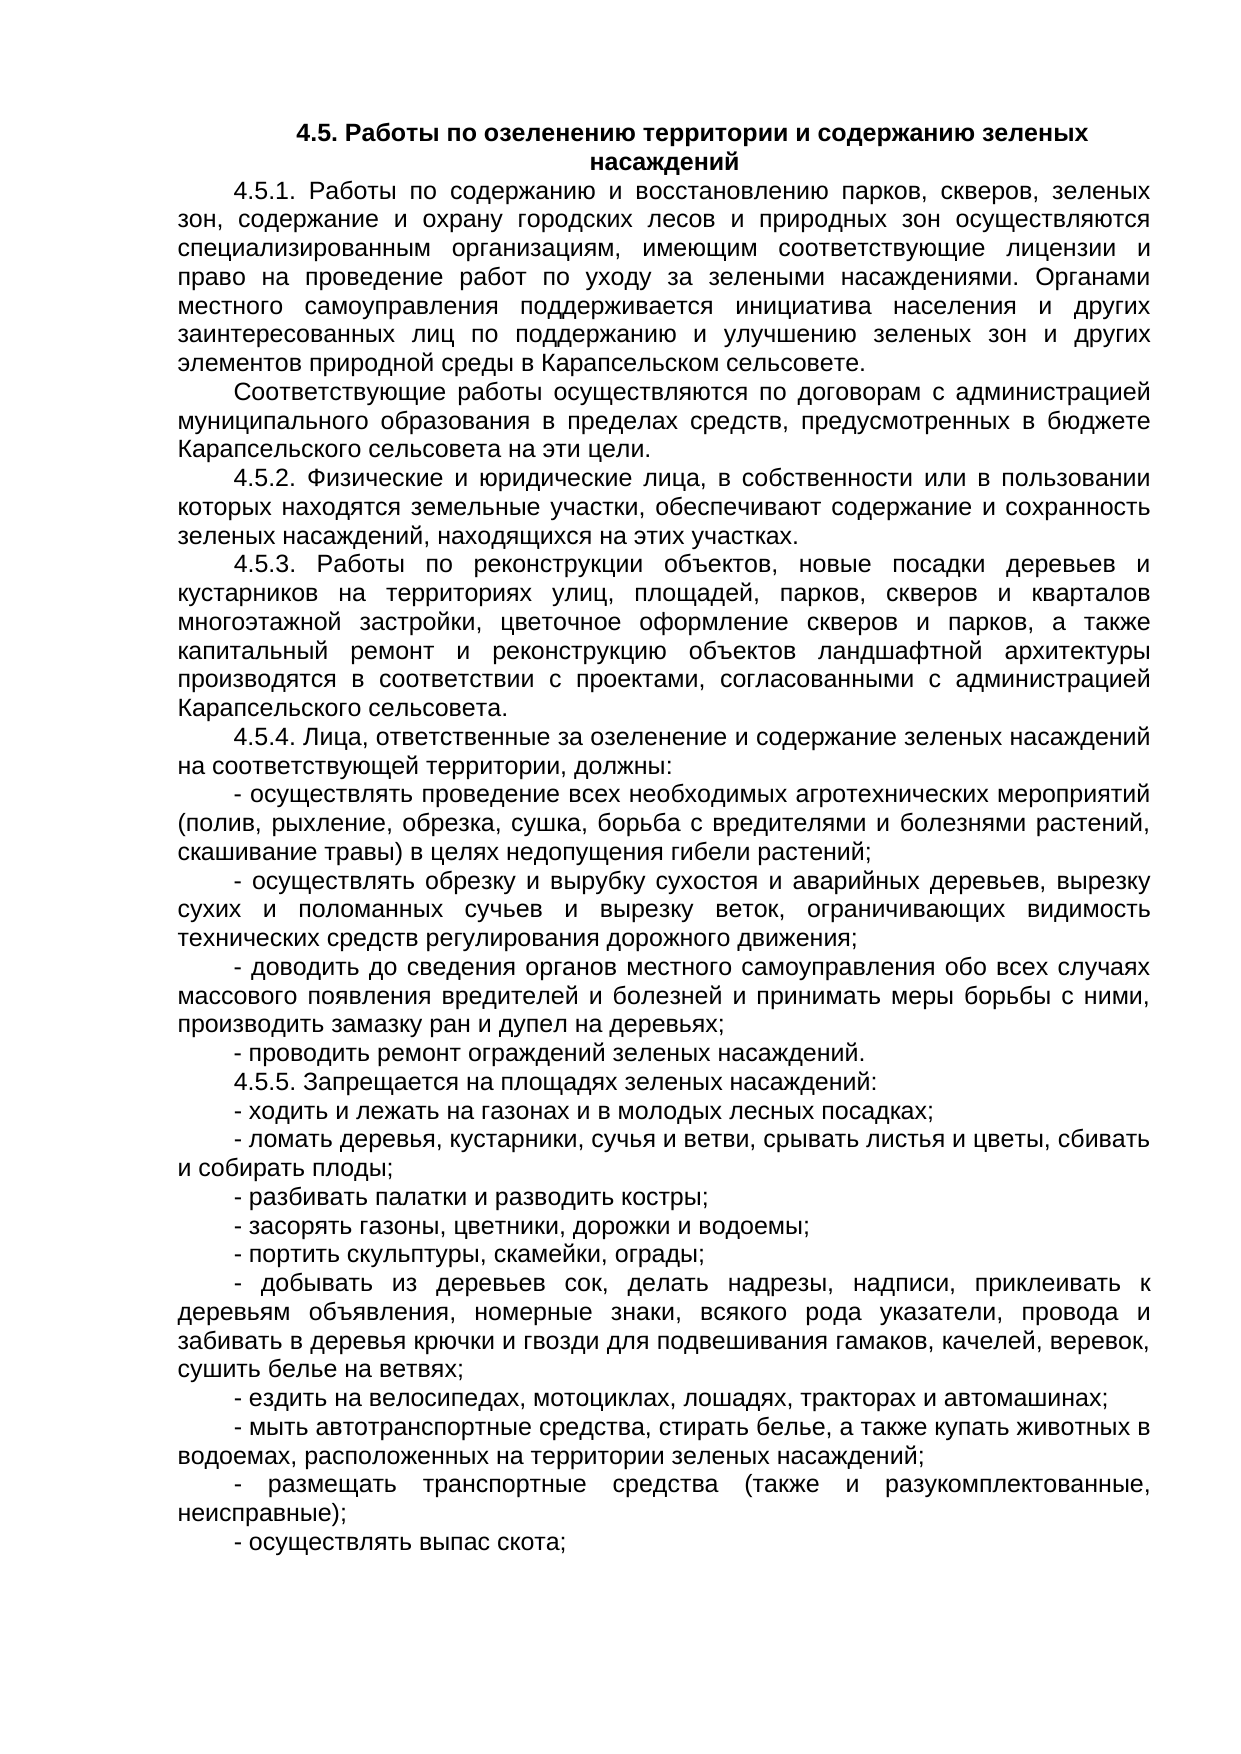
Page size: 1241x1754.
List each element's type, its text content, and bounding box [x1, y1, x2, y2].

text - осуществлять выпас скота; [177, 1527, 1152, 1556]
text 4.5. Работы по озеленению территории и содержанию зеленых насаждений [177, 118, 1152, 176]
text - ходить и лежать на газонах и в молодых лесных посадках; [177, 1096, 1152, 1124]
text - осуществлять проведение всех необходимых агротехнических мероприятий (полив, рыхление, обрезка, сушка, борьба с вредителями и болезнями растений, скашивание травы) в целях недопущения гибели растений; [177, 779, 1152, 866]
text - доводить до сведения органов местного самоуправления обо всех случаях массового появления вредителей и болезней и принимать меры борьбы с ними, производить замазку ран и дупел на деревьях; [177, 952, 1152, 1038]
text - проводить ремонт ограждений зеленых насаждений. [177, 1038, 1152, 1067]
text 4.5.1. Работы по содержанию и восстановлению парков, скверов, зеленых зон, содержание и охрану городских лесов и природных зон осуществляются специализированным организациям, имеющим соответствующие лицензии и право на проведение работ по уходу за зелеными насаждениями. Органами местного самоуправления поддерживается инициатива населения и других заинтересованных лиц по поддержанию и улучшению зеленых зон и других элементов природной среды в Карапсельском сельсовете. [177, 176, 1152, 377]
text 4.5.5. Запрещается на площадях зеленых насаждений: [177, 1067, 1152, 1096]
text - ездить на велосипедах, мотоциклах, лошадях, тракторах и автомашинах; [177, 1383, 1152, 1412]
text - добывать из деревьев сок, делать надрезы, надписи, приклеивать к деревьям объявления, номерные знаки, всякого рода указатели, провода и забивать в деревья крючки и гвозди для подвешивания гамаков, качелей, веревок, сушить белье на ветвях; [177, 1268, 1152, 1383]
text - осуществлять обрезку и вырубку сухостоя и аварийных деревьев, вырезку сухих и поломанных сучьев и вырезку веток, ограничивающих видимость технических средств регулирования дорожного движения; [177, 866, 1152, 952]
text - засорять газоны, цветники, дорожки и водоемы; [177, 1211, 1152, 1239]
text - ломать деревья, кустарники, сучья и ветви, срывать листья и цветы, сбивать и собирать плоды; [177, 1124, 1152, 1182]
text - размещать транспортные средства (также и разукомплектованные, неисправные); [177, 1469, 1152, 1527]
text 4.5.4. Лица, ответственные за озеленение и содержание зеленых насаждений на соответствующей территории, должны: [177, 722, 1152, 779]
text 4.5.3. Работы по реконструкции объектов, новые посадки деревьев и кустарников на территориях улиц, площадей, парков, скверов и кварталов многоэтажной застройки, цветочное оформление скверов и парков, а также капитальный ремонт и реконструкцию объектов ландшафтной архитектуры производятся в соответствии с проектами, согласованными с администрацией Карапсельского сельсовета. [177, 549, 1152, 722]
text - мыть автотранспортные средства, стирать белье, а также купать животных в водоемах, расположенных на территории зеленых насаждений; [177, 1412, 1152, 1469]
text Соответствующие работы осуществляются по договорам с администрацией муниципального образования в пределах средств, предусмотренных в бюджете Карапсельского сельсовета на эти цели. [177, 377, 1152, 463]
text - портить скульптуры, скамейки, ограды; [177, 1239, 1152, 1268]
text 4.5.2. Физические и юридические лица, в собственности или в пользовании которых находятся земельные участки, обеспечивают содержание и сохранность зеленых насаждений, находящихся на этих участках. [177, 463, 1152, 549]
text - разбивать палатки и разводить костры; [177, 1182, 1152, 1211]
